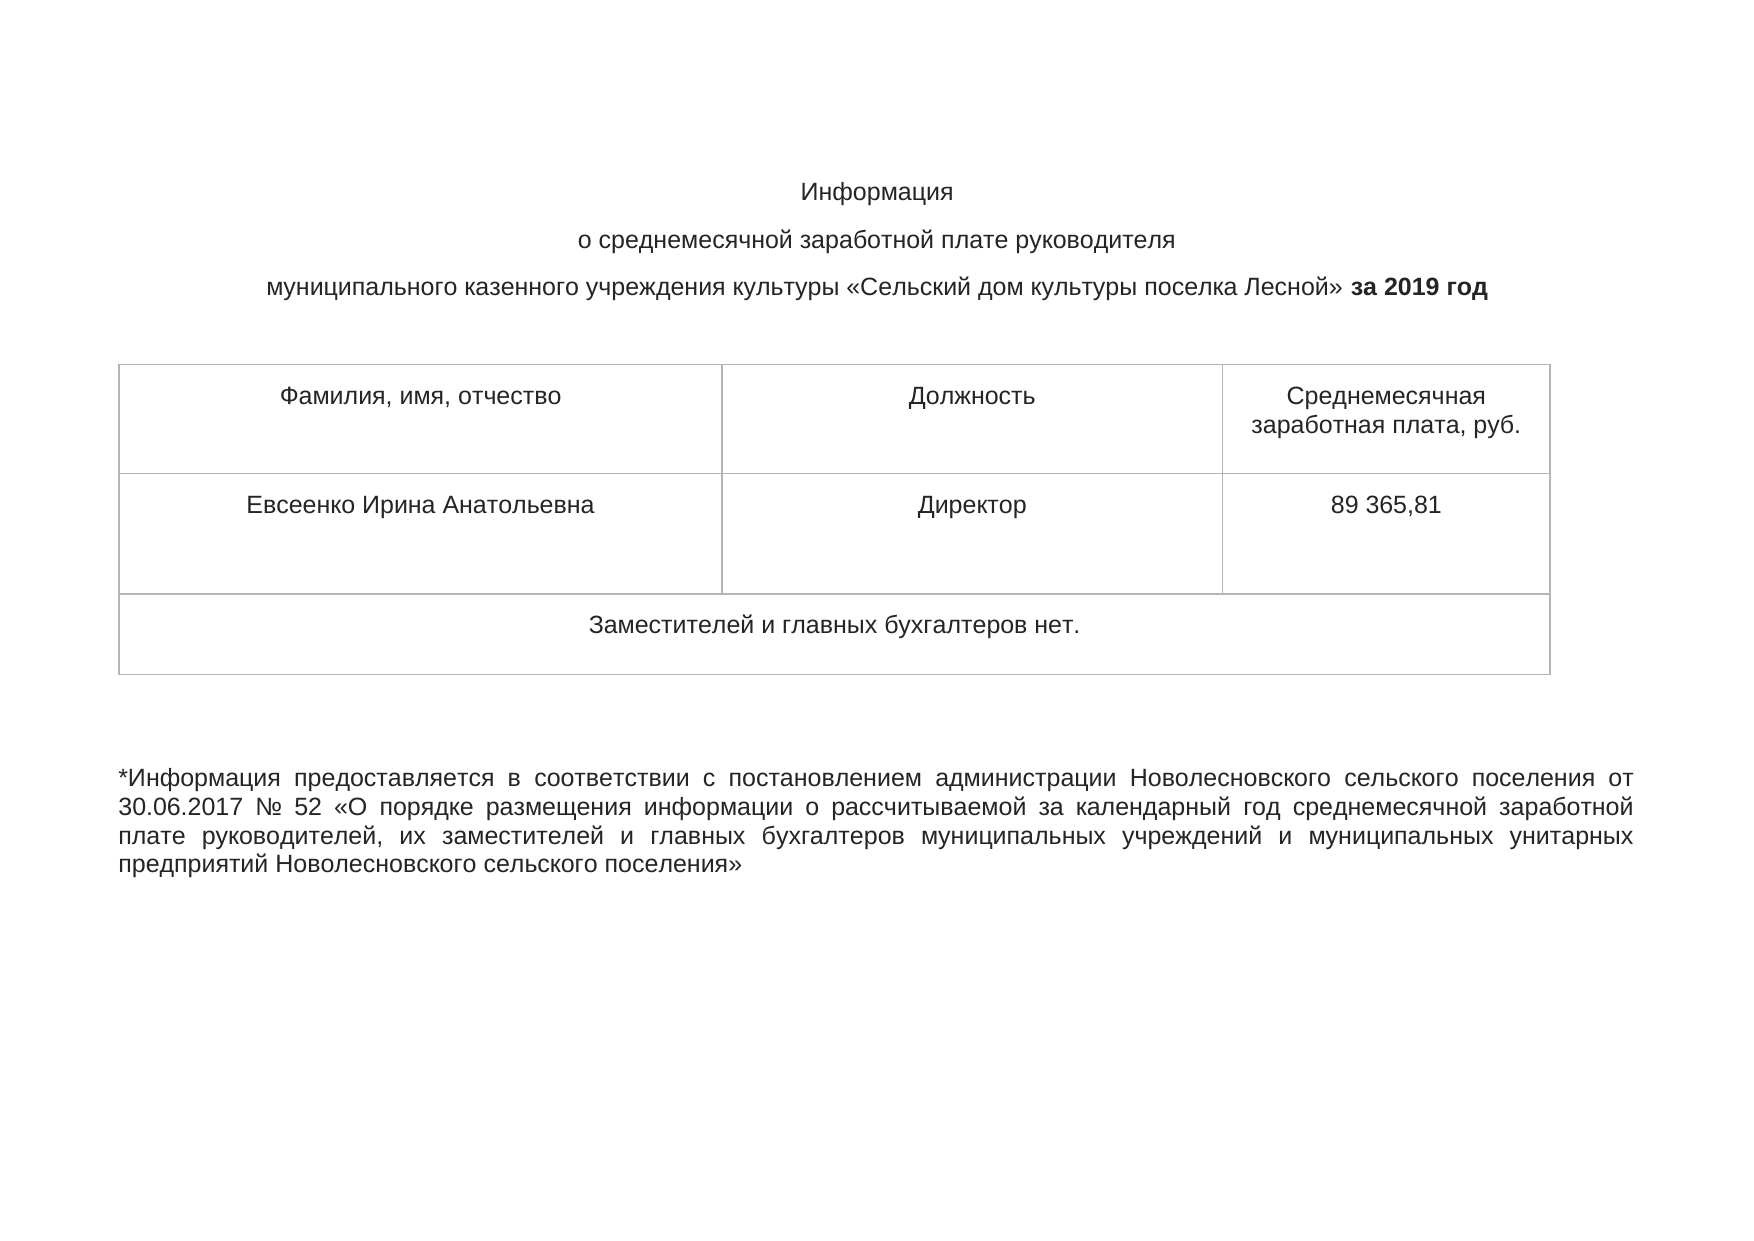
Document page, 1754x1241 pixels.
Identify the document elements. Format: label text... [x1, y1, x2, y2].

text *Информация предоставляется в соответствии с постановлением администрации Новолесновского сельского поселения от 30.06.2017 № 52 «О порядке размещения информации о рассчитываемой за календарный год среднемесячной заработной плате руководителей, их заместителей и главных бухгалтеров муниципальных учреждений и муниципальных унитарных предприятий Новолесновского сельского поселения» [118, 763, 1636, 878]
table_cell Директор [723, 474, 1222, 593]
table_header Среднемесячная заработная плата, руб. [1223, 365, 1549, 473]
text муниципального казенного учреждения культуры «Сельский дом культуры поселка Лесной» за 2019 год [118, 272, 1636, 301]
table_cell 89 365,81 [1223, 474, 1549, 593]
text о среднемесячной заработной плате руководителя [118, 225, 1636, 253]
table_cell Заместителей и главных бухгалтеров нет. [120, 595, 1549, 674]
text Информация [118, 177, 1636, 206]
table_header Должность [723, 365, 1222, 473]
table_cell Евсеенко Ирина Анатольевна [120, 474, 721, 593]
table_header Фамилия, имя, отчество [120, 365, 721, 473]
